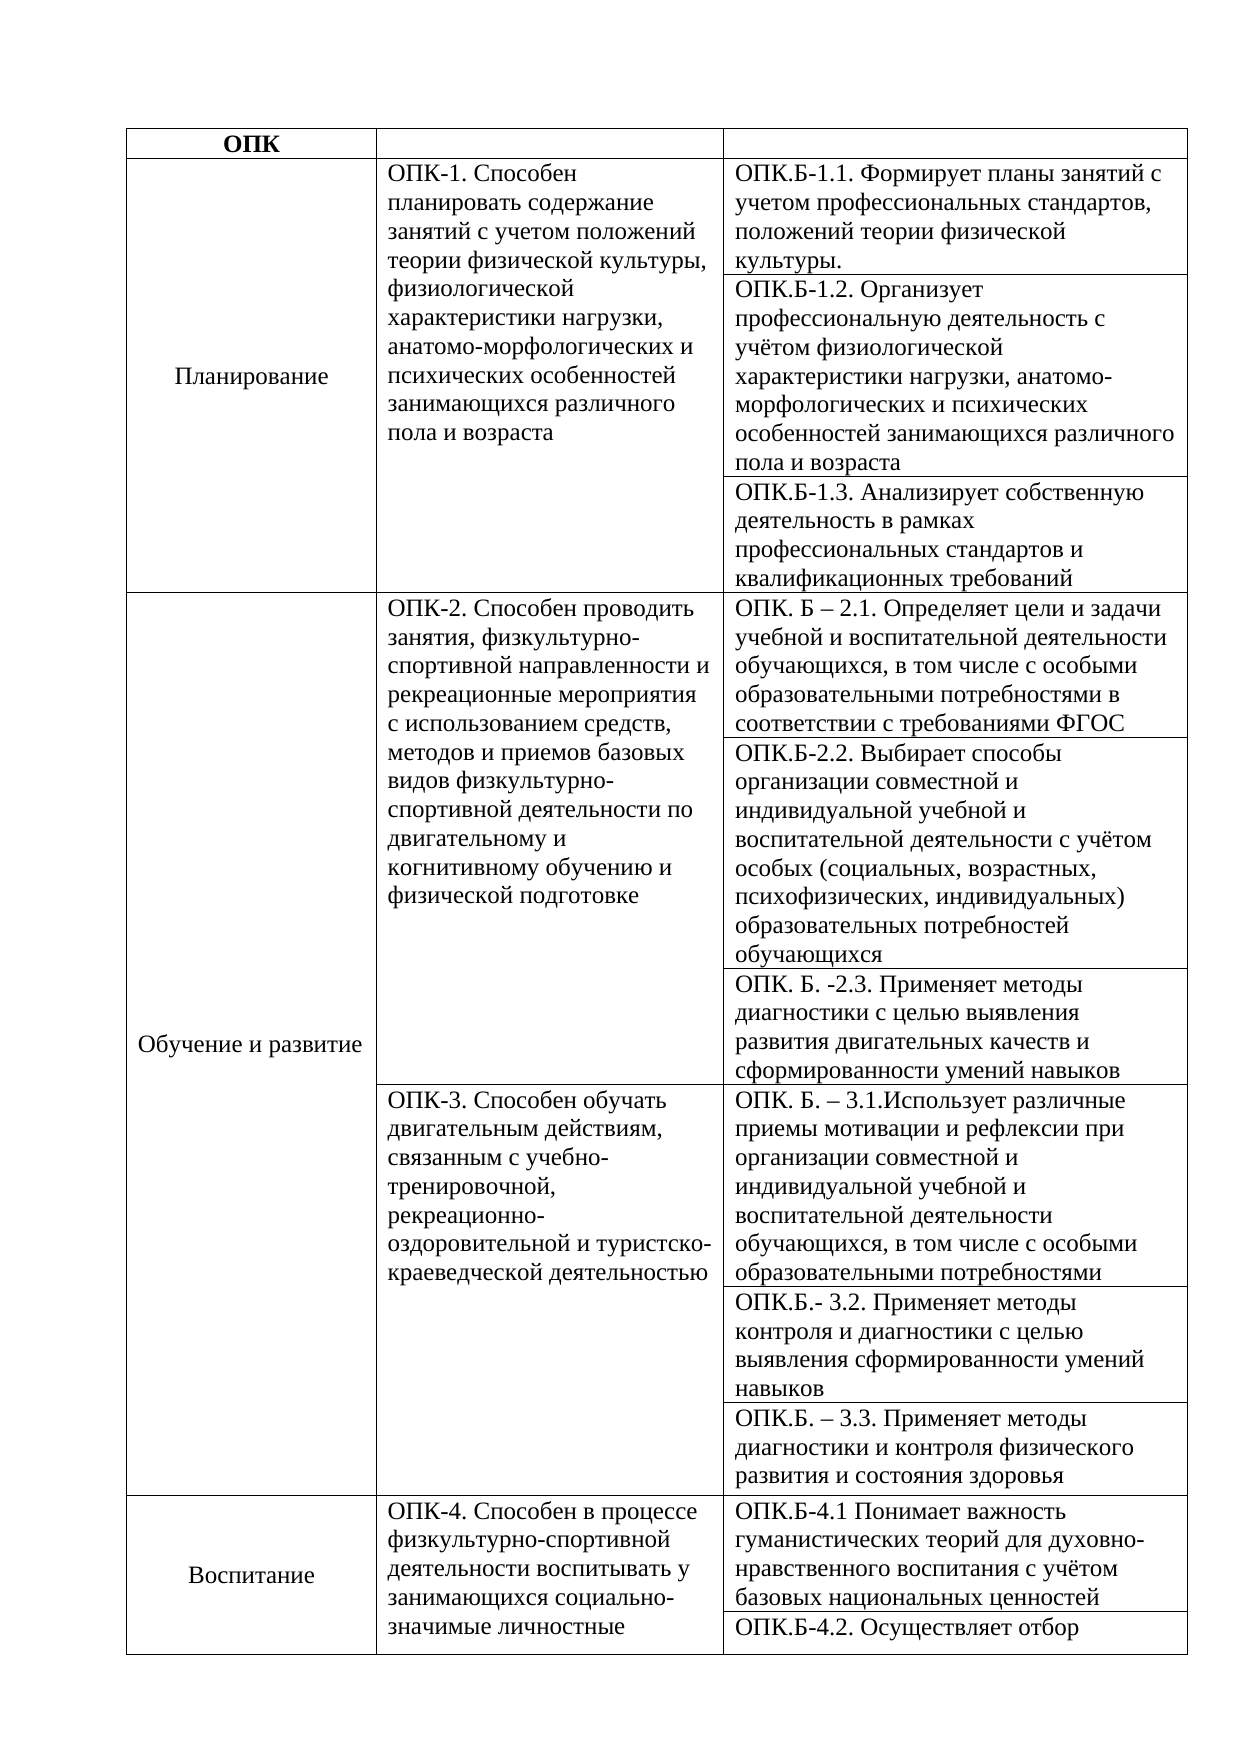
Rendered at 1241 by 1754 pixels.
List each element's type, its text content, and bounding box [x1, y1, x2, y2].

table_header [724, 129, 1187, 157]
table_cell ОПК.Б-4.1 Понимает важность гуманистических теорий для духовно-нравственного воспитания с учётом базовых национальных ценностей [724, 1496, 1187, 1611]
table_cell ОПК.Б-1.3. Анализирует собственную деятельность в рамках профессиональных стандартов и квалификационных требований [724, 477, 1187, 592]
table_cell Обучение и развитие [127, 593, 376, 1495]
table_cell ОПК-3. Способен обучать двигательным действиям, связанным с учебно-тренировочной, рекреационно-оздоровительной и туристско-краеведческой деятельностью [377, 1085, 723, 1495]
table_cell ОПК-4. Способен в процессе физкультурно-спортивной деятельности воспитывать у занимающихся социально-значимые личностные качества, проводить профилактику негативного социального поведения [377, 1496, 723, 1654]
table_cell ОПК. Б – 2.1. Определяет цели и задачи учебной и воспитательной деятельности обучающихся, в том числе с особыми образовательными потребностями в соответствии с требованиями ФГОС [724, 593, 1187, 737]
table_cell ОПК-2. Способен проводить занятия, физкультурно-спортивной направленности и рекреационные мероприятия с использованием средств, методов и приемов базовых видов физкультурно-спортивной деятельности по двигательному и когнитивному обучению и физической подготовке [377, 593, 723, 1084]
table_cell ОПК. Б. – 3.1.Использует различные приемы мотивации и рефлексии при организации совместной и индивидуальной учебной и воспитательной деятельности обучающихся, в том числе с особыми образовательными потребностями [724, 1085, 1187, 1286]
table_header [127, 129, 376, 157]
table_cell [724, 1612, 1187, 1654]
table_cell ОПК.Б-2.2. Выбирает способы организации совместной и индивидуальной учебной и воспитательной деятельности с учётом особых (социальных, возрастных, психофизических, индивидуальных) образовательных потребностей обучающихся [724, 738, 1187, 968]
table_cell ОПК.Б.- 3.2. Применяет методы контроля и диагностики с целью выявления сформированности умений навыков [724, 1287, 1187, 1402]
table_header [377, 129, 723, 157]
table_cell ОПК.Б-1.1. Формирует планы занятий с учетом профессиональных стандартов, положений теории физической культуры. [724, 159, 1187, 273]
table_cell ОПК.Б. – 3.3. Применяет методы диагностики и контроля физического развития и состояния здоровья [724, 1403, 1187, 1495]
table_cell Планирование [127, 159, 376, 592]
table_cell Воспитание [127, 1496, 376, 1654]
table_cell ОПК-1. Способен планировать содержание занятий с учетом положений теории физической культуры, физиологической характеристики нагрузки, анатомо-морфологических и психических особенностей занимающихся различного пола и возраста [377, 159, 723, 592]
table_cell ОПК. Б. -2.3. Применяет методы диагностики с целью выявления развития двигательных качеств и сформированности умений навыков [724, 969, 1187, 1084]
table_cell ОПК.Б-1.2. Организует профессиональную деятельность с учётом физиологической характеристики нагрузки, анатомо-морфологических и психических особенностей занимающихся различного пола и возраста [724, 275, 1187, 476]
